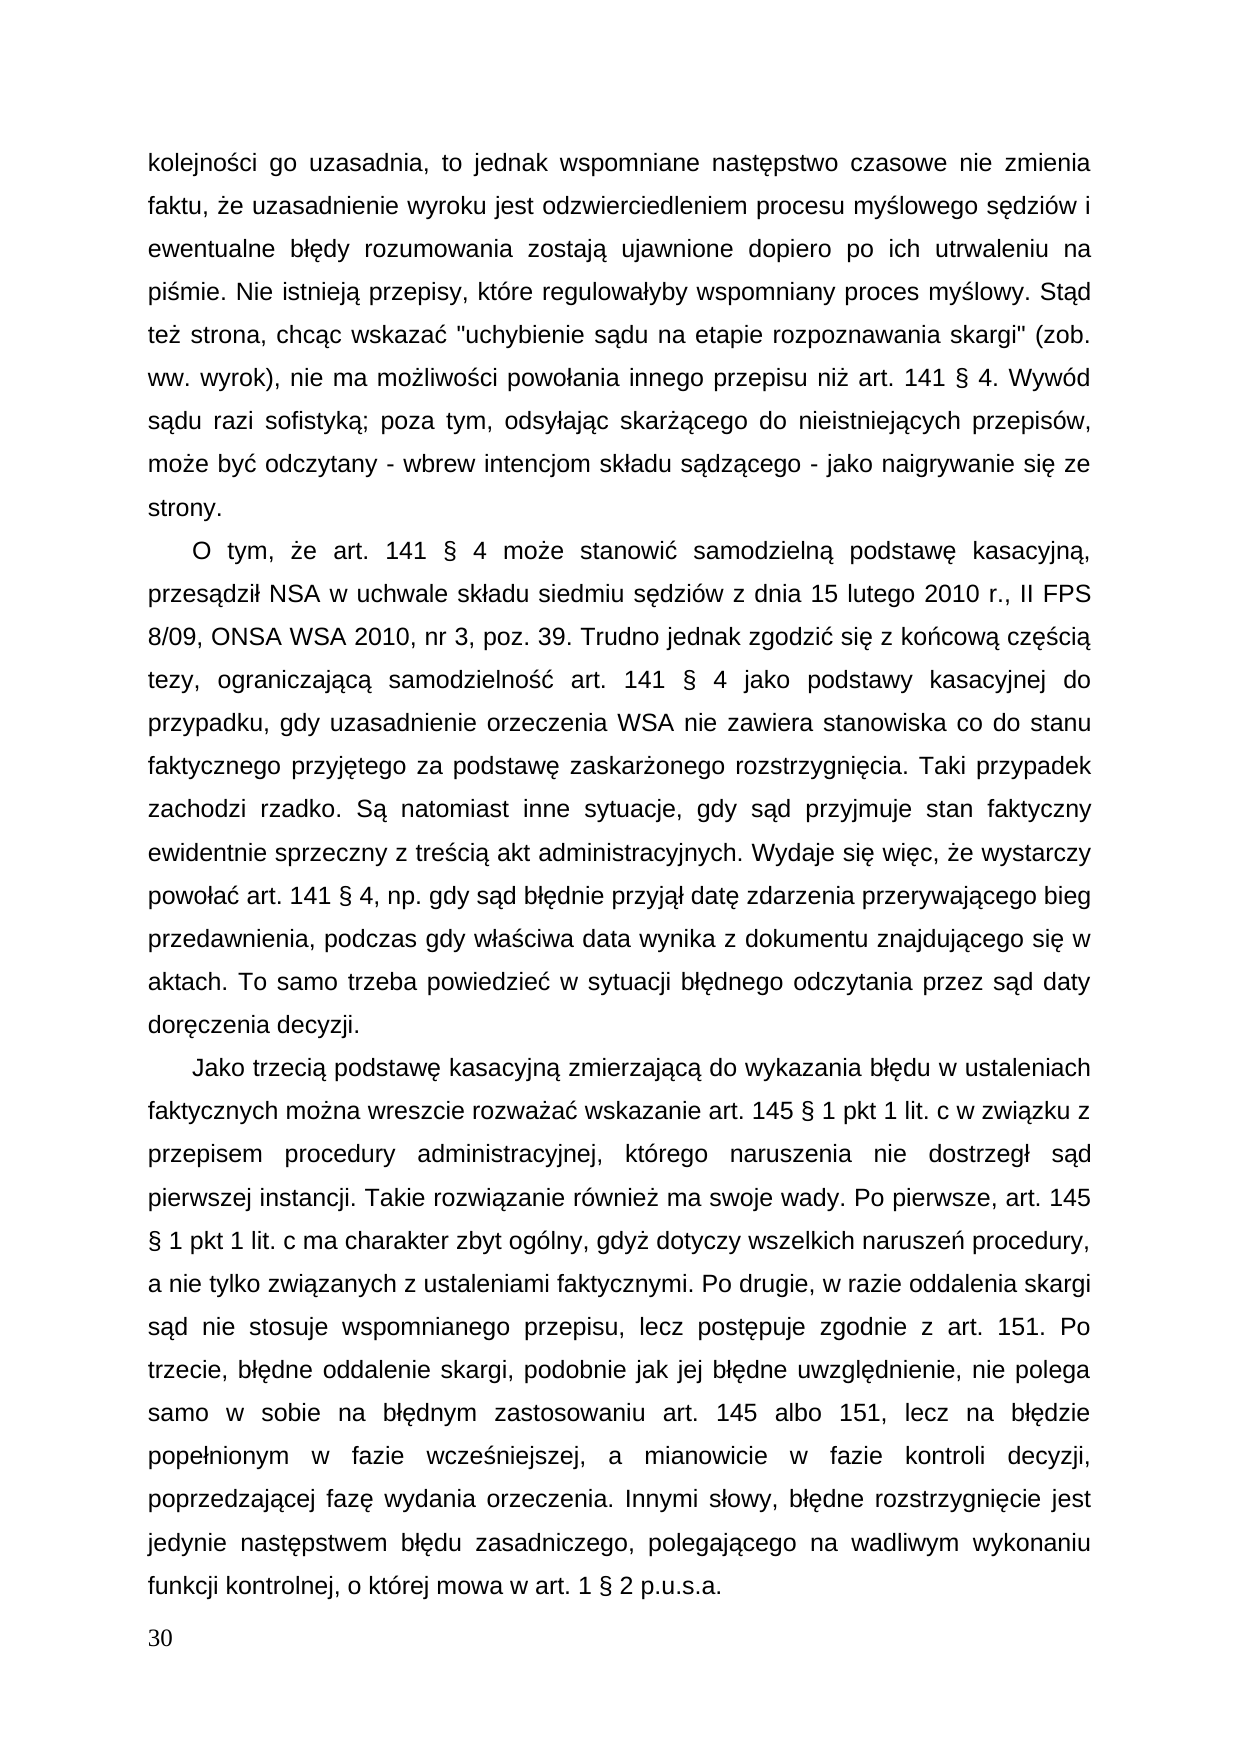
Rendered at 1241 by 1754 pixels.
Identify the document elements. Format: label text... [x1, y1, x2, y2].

text O tym, że art. 141 § 4 może stanowić samodzielną podstawę kasacyjną, przesądził NSA w uchwale składu siedmiu sędziów z dnia 15 lutego 2010 r., II FPS 8/09, ONSA WSA 2010, nr 3, poz. 39. Trudno jednak zgodzić się z końcową częścią tezy, ograniczającą samodzielność art. 141 § 4 jako podstawy kasacyjnej do przypadku, gdy uzasadnienie orzeczenia WSA nie zawiera stanowiska co do stanu faktycznego przyjętego za podstawę zaskarżonego rozstrzygnięcia. Taki przypadek zachodzi rzadko. Są natomiast inne sytuacje, gdy sąd przyjmuje stan faktyczny ewidentnie sprzeczny z treścią akt administracyjnych. Wydaje się więc, że wystarczy powołać art. 141 § 4, np. gdy sąd błędnie przyjął datę zdarzenia przerywającego bieg przedawnienia, podczas gdy właściwa data wynika z dokumentu znajdującego się w aktach. To samo trzeba powiedzieć w sytuacji błędnego odczytania przez sąd daty doręczenia decyzji. [148, 536, 1093, 1039]
text Jako trzecią podstawę kasacyjną zmierzającą do wykazania błędu w ustaleniach faktycznych można wreszcie rozważać wskazanie art. 145 § 1 pkt 1 lit. c w związku z przepisem procedury administracyjnej, którego naruszenia nie dostrzegł sąd pierwszej instancji. Takie rozwiązanie również ma swoje wady. Po pierwsze, art. 145 § 1 pkt 1 lit. c ma charakter zbyt ogólny, gdyż dotyczy wszelkich naruszeń procedury, a nie tylko związanych z ustaleniami faktycznymi. Po drugie, w razie oddalenia skargi sąd nie stosuje wspomnianego przepisu, lecz postępuje zgodnie z art. 151. Po trzecie, błędne oddalenie skargi, podobnie jak jej błędne uwzględnienie, nie polega samo w sobie na błędnym zastosowaniu art. 145 albo 151, lecz na błędzie popełnionym w fazie wcześniejszej, a mianowicie w fazie kontroli decyzji, poprzedzającej fazę wydania orzeczenia. Innymi słowy, błędne rozstrzygnięcie jest jedynie następstwem błędu zasadniczego, polegającego na wadliwym wykonaniu funkcji kontrolnej, o której mowa w art. 1 § 2 p.u.s.a. [148, 1053, 1093, 1599]
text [148, 148, 1093, 521]
